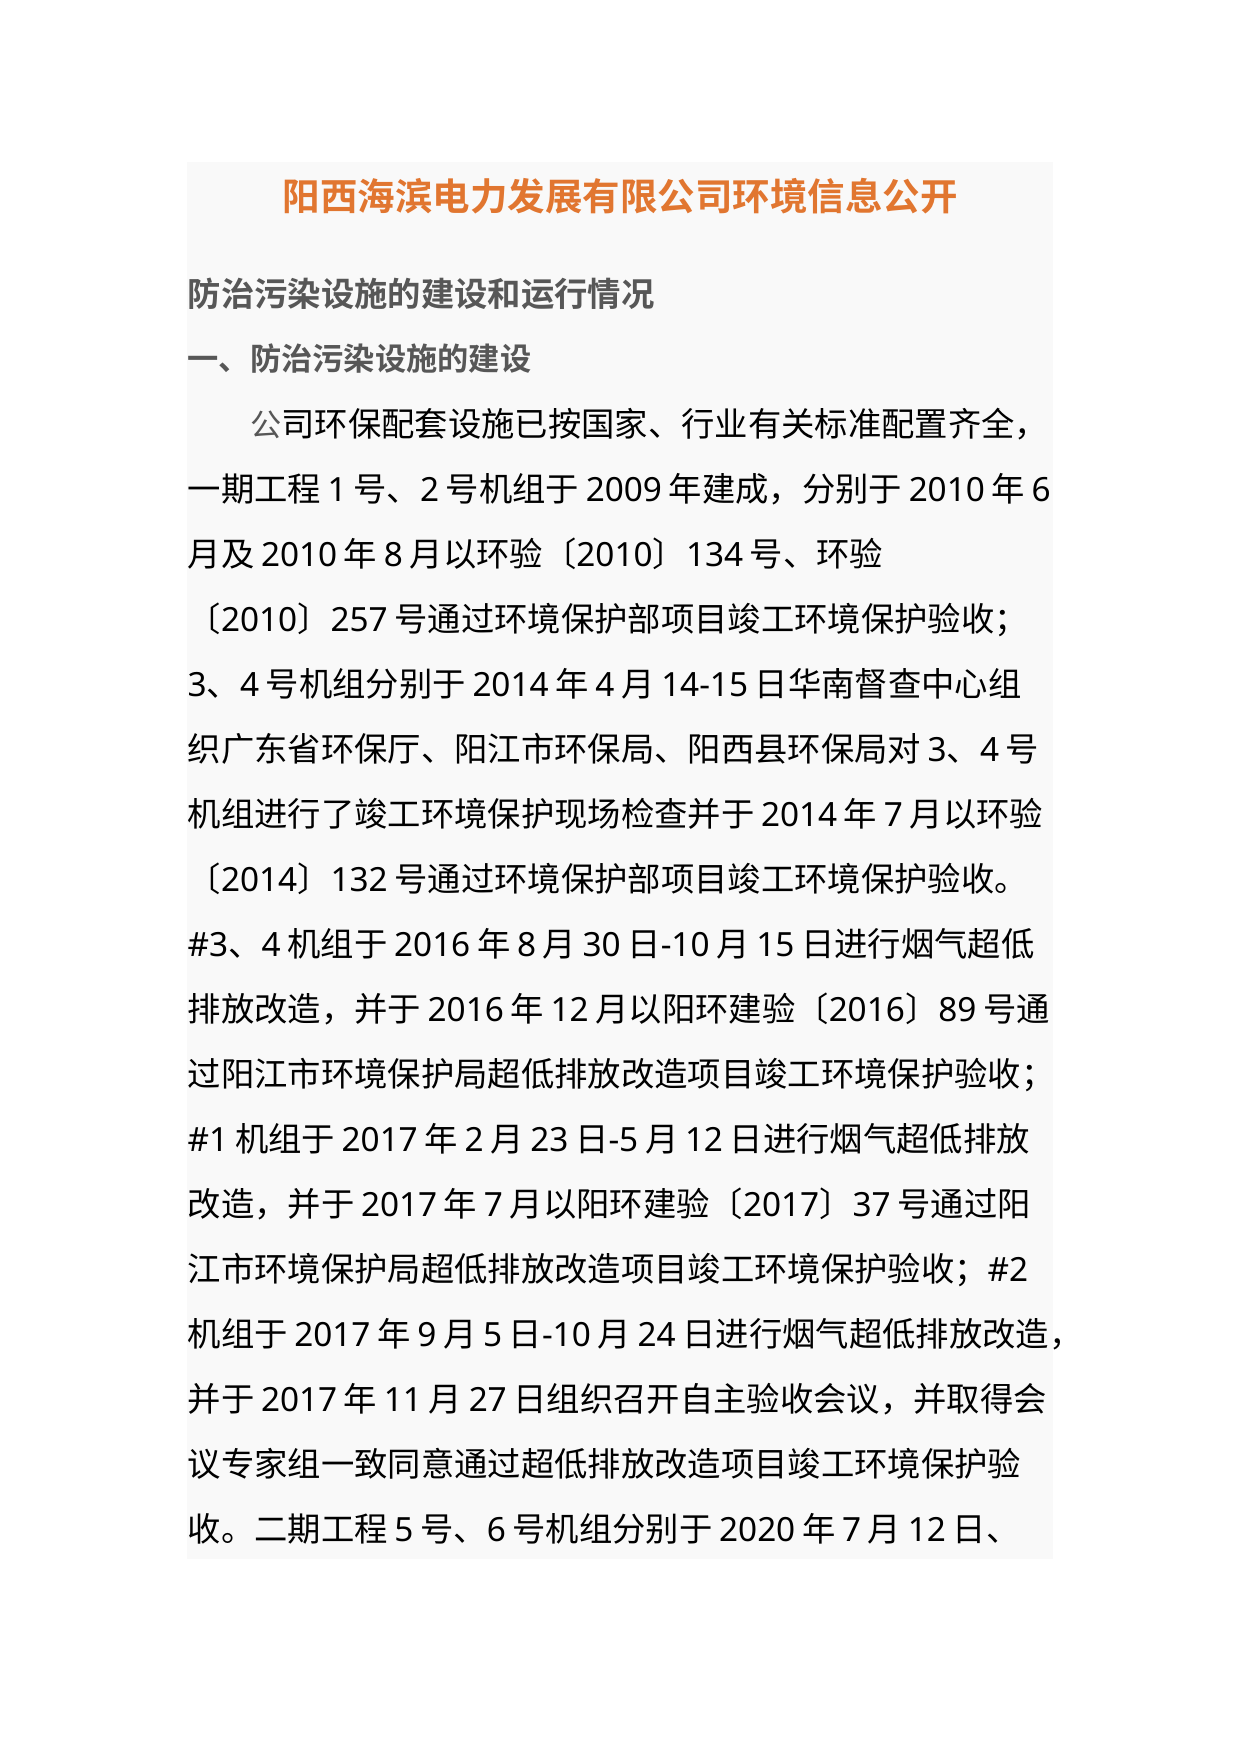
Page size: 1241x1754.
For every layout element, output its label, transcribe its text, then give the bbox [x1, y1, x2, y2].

text 防治污染设施的建设和运行情况 [187, 259, 1053, 324]
text 阳西海滨电力发展有限公司环境信息公开 [187, 162, 1053, 227]
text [187, 389, 1053, 1559]
text 一、防治污染设施的建设 [187, 324, 1053, 389]
